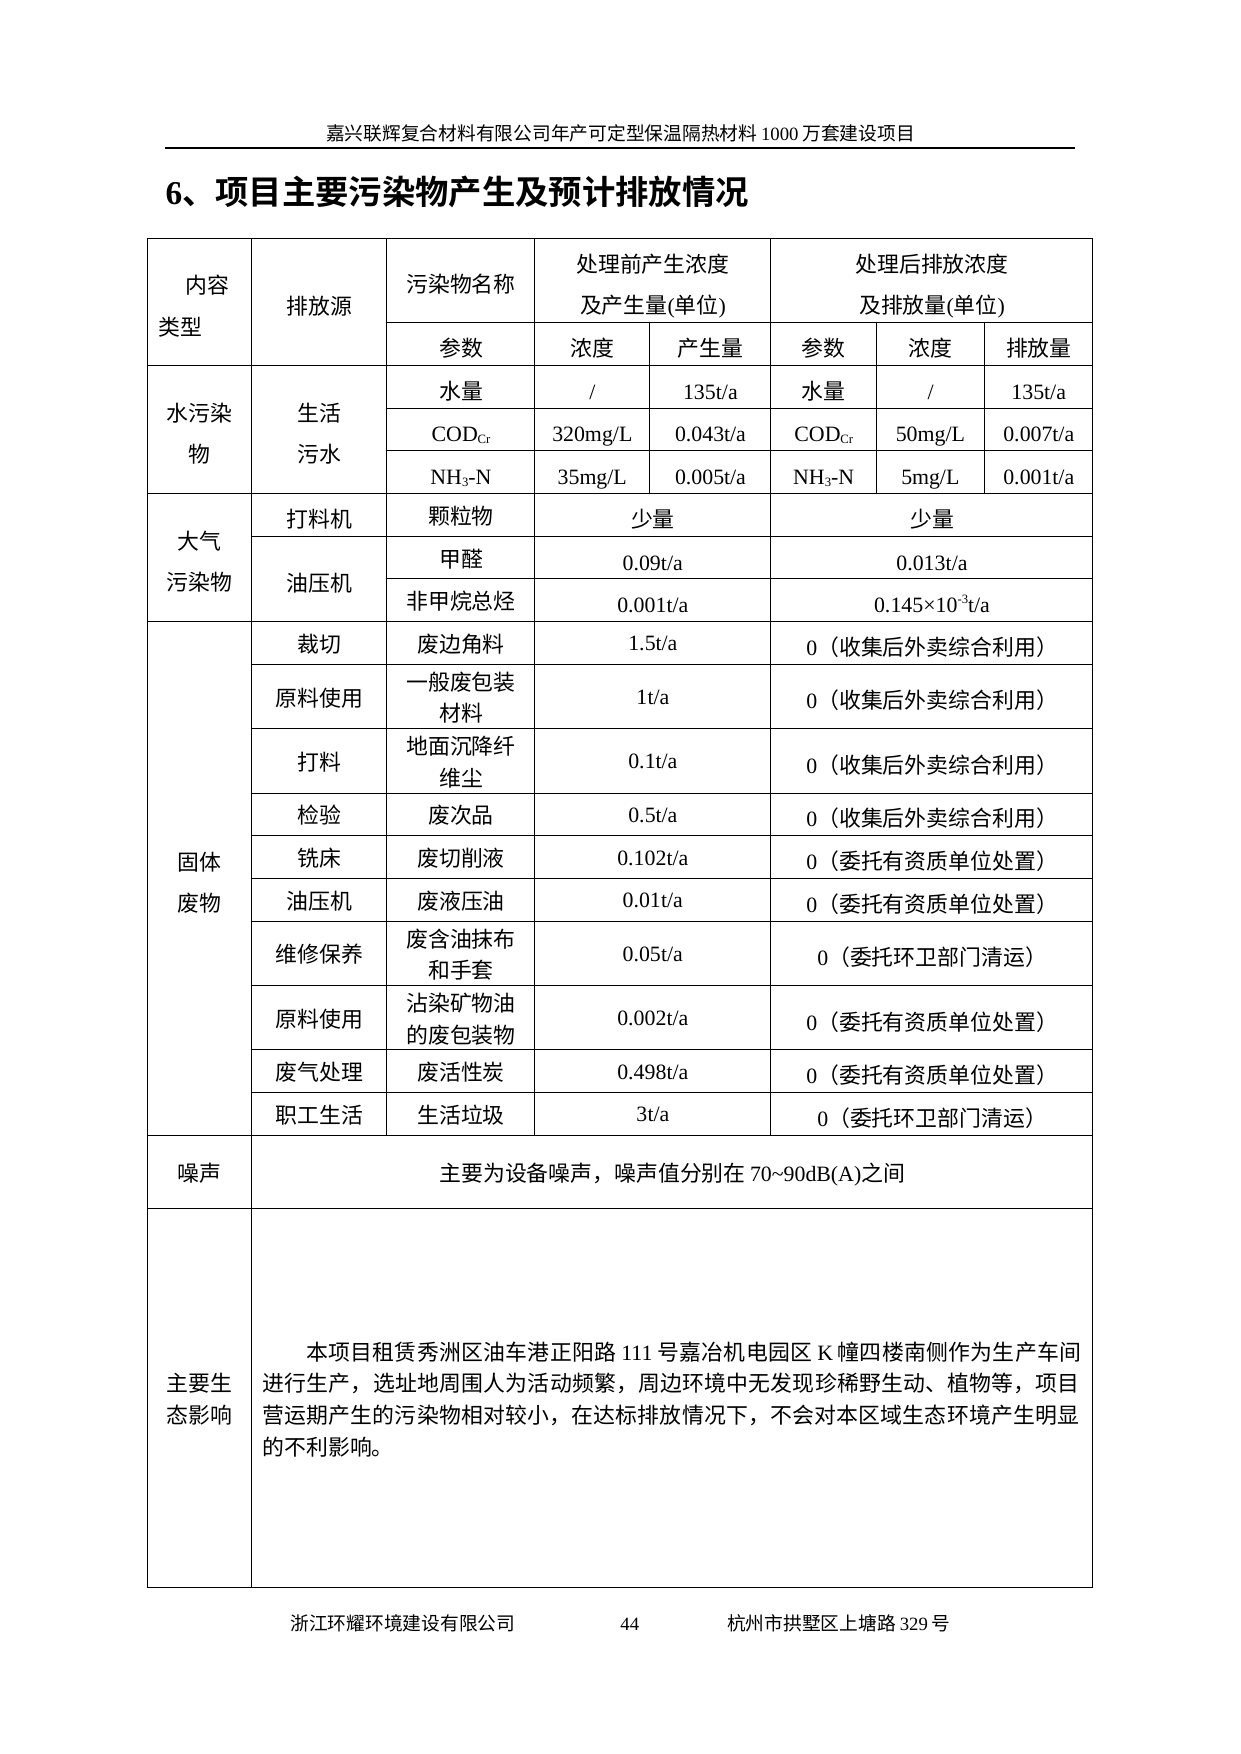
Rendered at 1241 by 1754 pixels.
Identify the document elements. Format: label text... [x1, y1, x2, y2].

table_cell / [877, 366, 984, 407]
table_cell 废切削液 [387, 836, 534, 878]
table_header 处理后排放浓度 及排放量(单位) [771, 239, 1092, 322]
table_cell 原料使用 [252, 665, 386, 728]
table_cell 0.145×10-3t/a [771, 579, 1092, 621]
table_cell 大气 污染物 [148, 494, 251, 621]
table_cell 铣床 [252, 836, 386, 878]
table_cell 原料使用 [252, 986, 386, 1049]
table_cell 0（委托有资质单位处置） [771, 986, 1092, 1049]
table_cell 废含油抹布和手套 [387, 922, 534, 985]
table_cell 油压机 [252, 537, 386, 621]
table_cell 3t/a [535, 1093, 770, 1135]
table_cell 水量 [771, 366, 876, 407]
table_cell 0.01t/a [535, 879, 770, 921]
table_header 排放源 [252, 239, 386, 365]
table_cell 固体 废物 [148, 622, 251, 1135]
table_cell 参数 [771, 323, 876, 365]
table_cell 0.013t/a [771, 537, 1092, 578]
table_cell 打料机 [252, 494, 386, 536]
table_cell 0（收集后外卖综合利用） [771, 665, 1092, 728]
table_cell 浓度 [877, 323, 984, 365]
table_cell 0.05t/a [535, 922, 770, 985]
table_cell 沾染矿物油的废包装物 [387, 986, 534, 1049]
table_cell 0（委托有资质单位处置） [771, 879, 1092, 921]
table_cell 主要为设备噪声，噪声值分别在70~90dB(A)之间 [252, 1136, 1092, 1207]
table_cell 0.002t/a [535, 986, 770, 1049]
table_cell 产生量 [650, 323, 770, 365]
table_cell 地面沉降纤维尘 [387, 729, 534, 792]
table_cell 少量 [535, 494, 770, 536]
table_header 污染物名称 [387, 239, 534, 322]
table_cell 0.005t/a [650, 451, 770, 493]
table_cell NH3-N [771, 451, 876, 493]
table_cell 非甲烷总烃 [387, 579, 534, 621]
table_cell CODCr [771, 409, 876, 450]
table_cell 50mg/L [877, 409, 984, 450]
table_cell 浓度 [535, 323, 649, 365]
table_cell 0.498t/a [535, 1050, 770, 1092]
table_cell 水污染物 [148, 366, 251, 493]
table_cell 一般废包装材料 [387, 665, 534, 728]
table_cell 135t/a [985, 366, 1092, 407]
table_cell 水量 [387, 366, 534, 407]
table_cell 0.007t/a [985, 409, 1092, 450]
table_cell 维修保养 [252, 922, 386, 985]
table_cell 职工生活 [252, 1093, 386, 1135]
table_cell 0.09t/a [535, 537, 770, 578]
table_cell NH3-N [387, 451, 534, 493]
table_cell 0（收集后外卖综合利用） [771, 729, 1092, 792]
table_cell 0.102t/a [535, 836, 770, 878]
table_cell 生活垃圾 [387, 1093, 534, 1135]
table_cell 废液压油 [387, 879, 534, 921]
table_cell CODCr [387, 409, 534, 450]
table_cell 1t/a [535, 665, 770, 728]
table_cell 0.001t/a [535, 579, 770, 621]
table_cell 检验 [252, 794, 386, 835]
table_cell 1.5t/a [535, 622, 770, 664]
table_cell 甲醛 [387, 537, 534, 578]
text 6、项目主要污染物产生及预计排放情况 [165, 165, 1075, 214]
table_cell 0（委托环卫部门清运） [771, 1093, 1092, 1135]
table_cell 0（收集后外卖综合利用） [771, 622, 1092, 664]
table_cell 本项目租赁秀洲区油车港正阳路111号嘉冶机电园区K幢四楼南侧作为生产车间进行生产，选址地周围人为活动频繁，周边环境中无发现珍稀野生动、植物等，项目营运期产生的污染物相对较小，在达标排放情况下，不会对本区域生态环境产生明显的不利影响。 [252, 1209, 1092, 1587]
table_cell 废边角料 [387, 622, 534, 664]
table_cell 0.1t/a [535, 729, 770, 792]
table_cell 0（收集后外卖综合利用） [771, 794, 1092, 835]
table_cell 主要生态影响 [148, 1209, 251, 1587]
table_cell 废活性炭 [387, 1050, 534, 1092]
table_cell 320mg/L [535, 409, 649, 450]
table_cell 35mg/L [535, 451, 649, 493]
table_cell 排放量 [985, 323, 1092, 365]
table_cell 废气处理 [252, 1050, 386, 1092]
table_cell 噪声 [148, 1136, 251, 1207]
table_cell 油压机 [252, 879, 386, 921]
table_cell 颗粒物 [387, 494, 534, 536]
table_cell 0.5t/a [535, 794, 770, 835]
table_cell 参数 [387, 323, 534, 365]
table_cell 0.001t/a [985, 451, 1092, 493]
table_header 处理前产生浓度 及产生量(单位) [535, 239, 770, 322]
table_header 内容 类型 [148, 239, 251, 365]
table_cell / [535, 366, 649, 407]
table_cell 0.043t/a [650, 409, 770, 450]
table_cell 少量 [771, 494, 1092, 536]
table_cell 0（委托有资质单位处置） [771, 1050, 1092, 1092]
table_cell 135t/a [650, 366, 770, 407]
table_cell 打料 [252, 729, 386, 792]
table_cell 5mg/L [877, 451, 984, 493]
table_cell 生活 污水 [252, 366, 386, 493]
table_cell 0（委托有资质单位处置） [771, 836, 1092, 878]
table_cell 裁切 [252, 622, 386, 664]
table_cell 0（委托环卫部门清运） [771, 922, 1092, 985]
table_cell 废次品 [387, 794, 534, 835]
